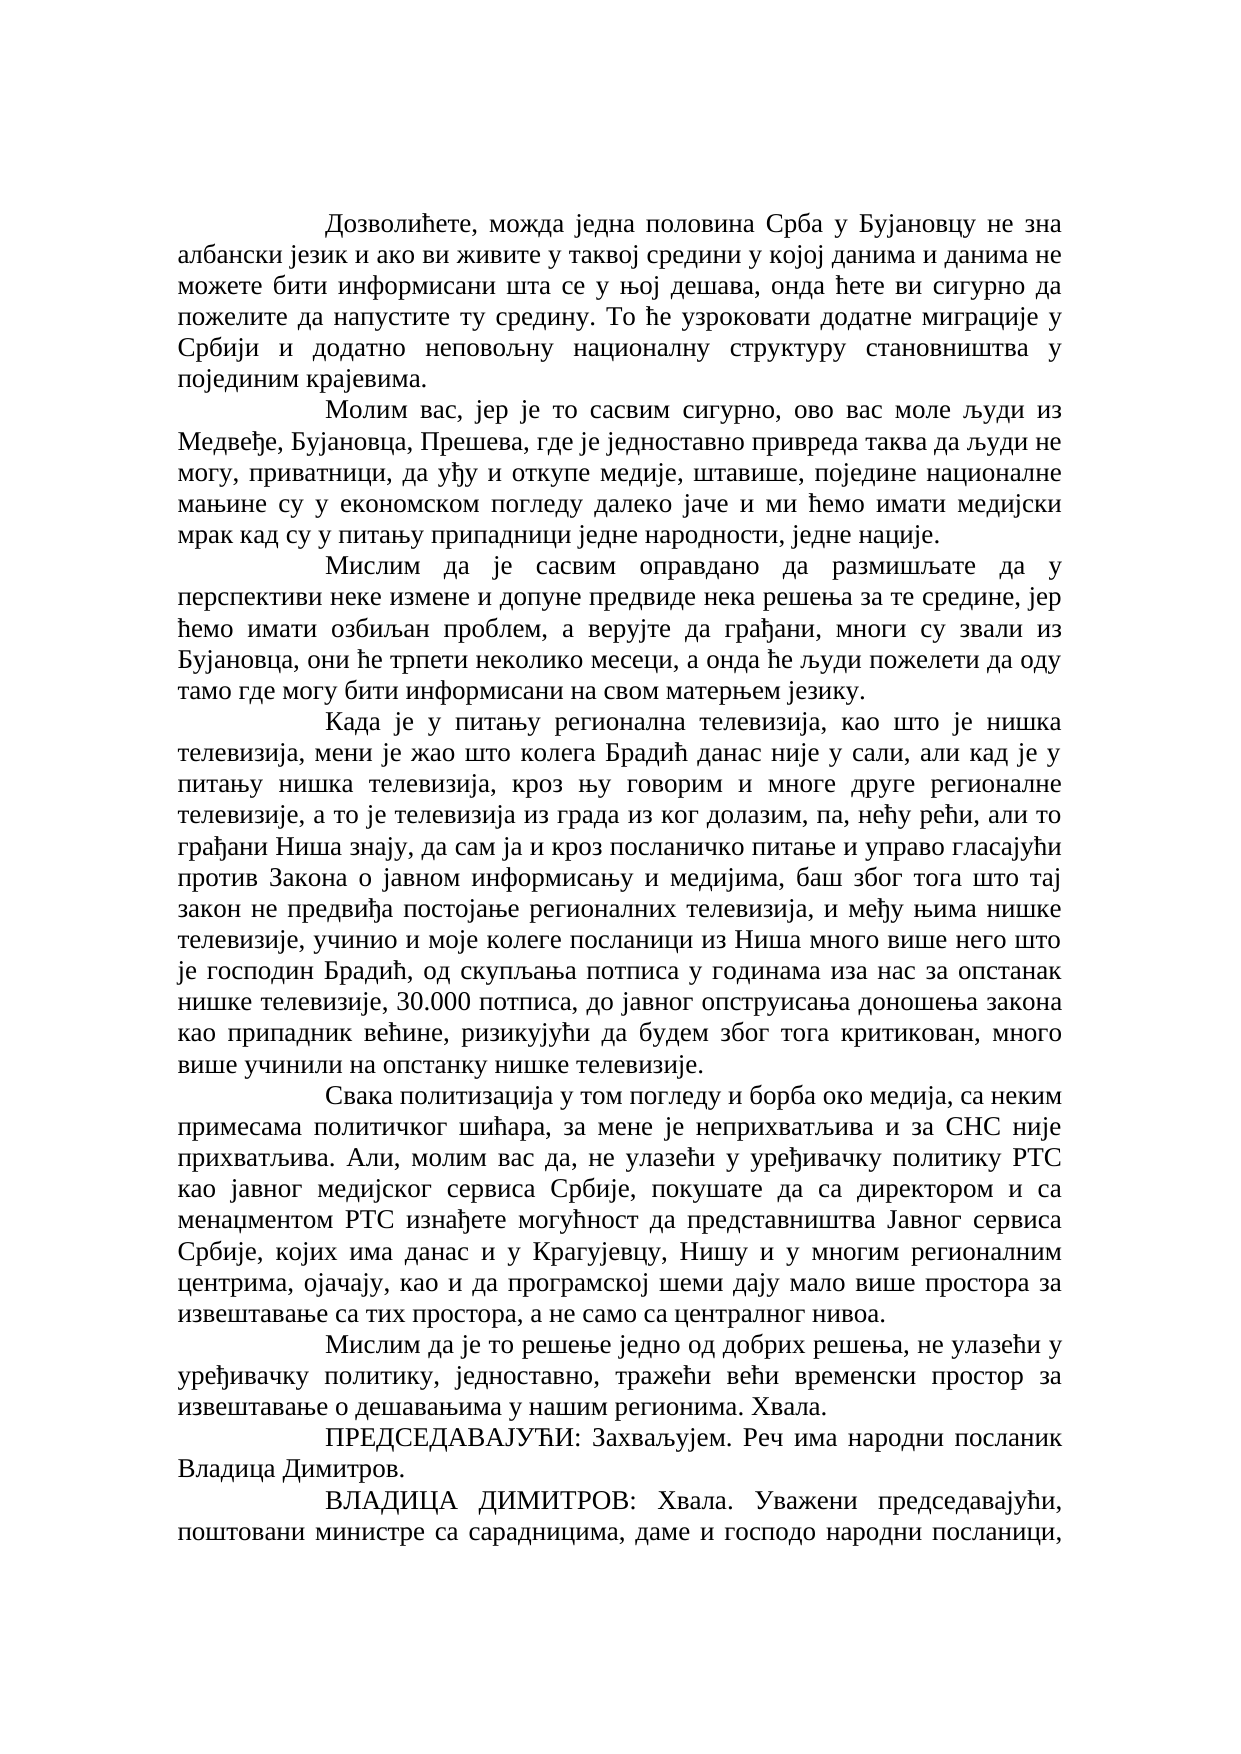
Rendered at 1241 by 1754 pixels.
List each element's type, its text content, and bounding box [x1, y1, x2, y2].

text Када је у питању регионална телевизија, као што је нишка телевизија, мени је жао што колега Брадић данас није у сали, али кад је у питању нишка телевизија, кроз њу говорим и многе друге регионалне телевизије, а то је телевизија из града из ког долазим, па, нећу рећи, али то грађани Ниша знају, да сам ја и кроз посланичко питање и управо гласајући против Закона о јавном информисању и медијима, баш због тога што тај закон не предвиђа постојање регионалних телевизија, и међу њима нишке телевизије, учинио и моје колеге посланици из Ниша много више него што је господин Брадић, од скупљања потписа у годинама иза нас за опстанак нишке телевизије, 30.000 потписа, до јавног опструисања доношења закона као припадник већине, ризикујући да будем због тога критикован, много више учинили на опстанку нишке телевизије. [177, 705, 1063, 1079]
text Молим вас, јер је то сасвим сигурно, ово вас моле људи из Медвеђе, Бујановца, Прешева, где је једноставно привреда таква да људи не могу, приватници, да уђу и откупе медије, штавише, поједине националне мањине су у економском погледу далеко јаче и ми ћемо имати медијски мрак кад су у питању припадници једне народности, једне нације. [177, 394, 1063, 549]
text ПРЕДСЕДАВАЈУЋИ: Захваљујем. Реч има народни посланик Владица Димитров. [177, 1421, 1063, 1484]
text Дозволићете, можда једна половина Срба у Бујановцу не зна албански језик и ако ви живите у таквој средини у којој данима и данима не можете бити информисани шта се у њој дешава, онда ћете ви сигурно да пожелите да напустите ту средину. То ће узроковати додатне миграције у Србији и додатно неповољну националну структуру становништва у појединим крајевима. [177, 207, 1063, 394]
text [177, 1484, 1063, 1546]
text Свака политизација у том погледу и борба око медија, са неким примесама политичког шићара, за мене је неприхватљива и за СНС није прихватљива. Али, молим вас да, не улазећи у уређивачку политику РТС као јавног медијског сервиса Србије, покушате да са директором и са менаџментом РТС изнађете могућност да представништва Јавног сервиса Србије, којих има данас и у Крагујевцу, Нишу и у многим регионалним центрима, ојачају, као и да програмској шеми дају мало више простора за извештавање са тих простора, а не само са централног нивоа. [177, 1079, 1063, 1328]
text Мислим да је то решење једно од добрих решења, не улазећи у уређивачку политику, једноставно, тражећи већи временски простор за извештавање о дешавањима у нашим регионима. Хвала. [177, 1328, 1063, 1421]
text Мислим да је сасвим оправдано да размишљате да у перспективи неке измене и допуне предвиде нека решења за те средине, јер ћемо имати озбиљан проблем, а верујте да грађани, многи су звали из Бујановца, они ће трпети неколико месеци, а онда ће људи пожелети да оду тамо где могу бити информисани на свом матерњем језику. [177, 549, 1063, 705]
